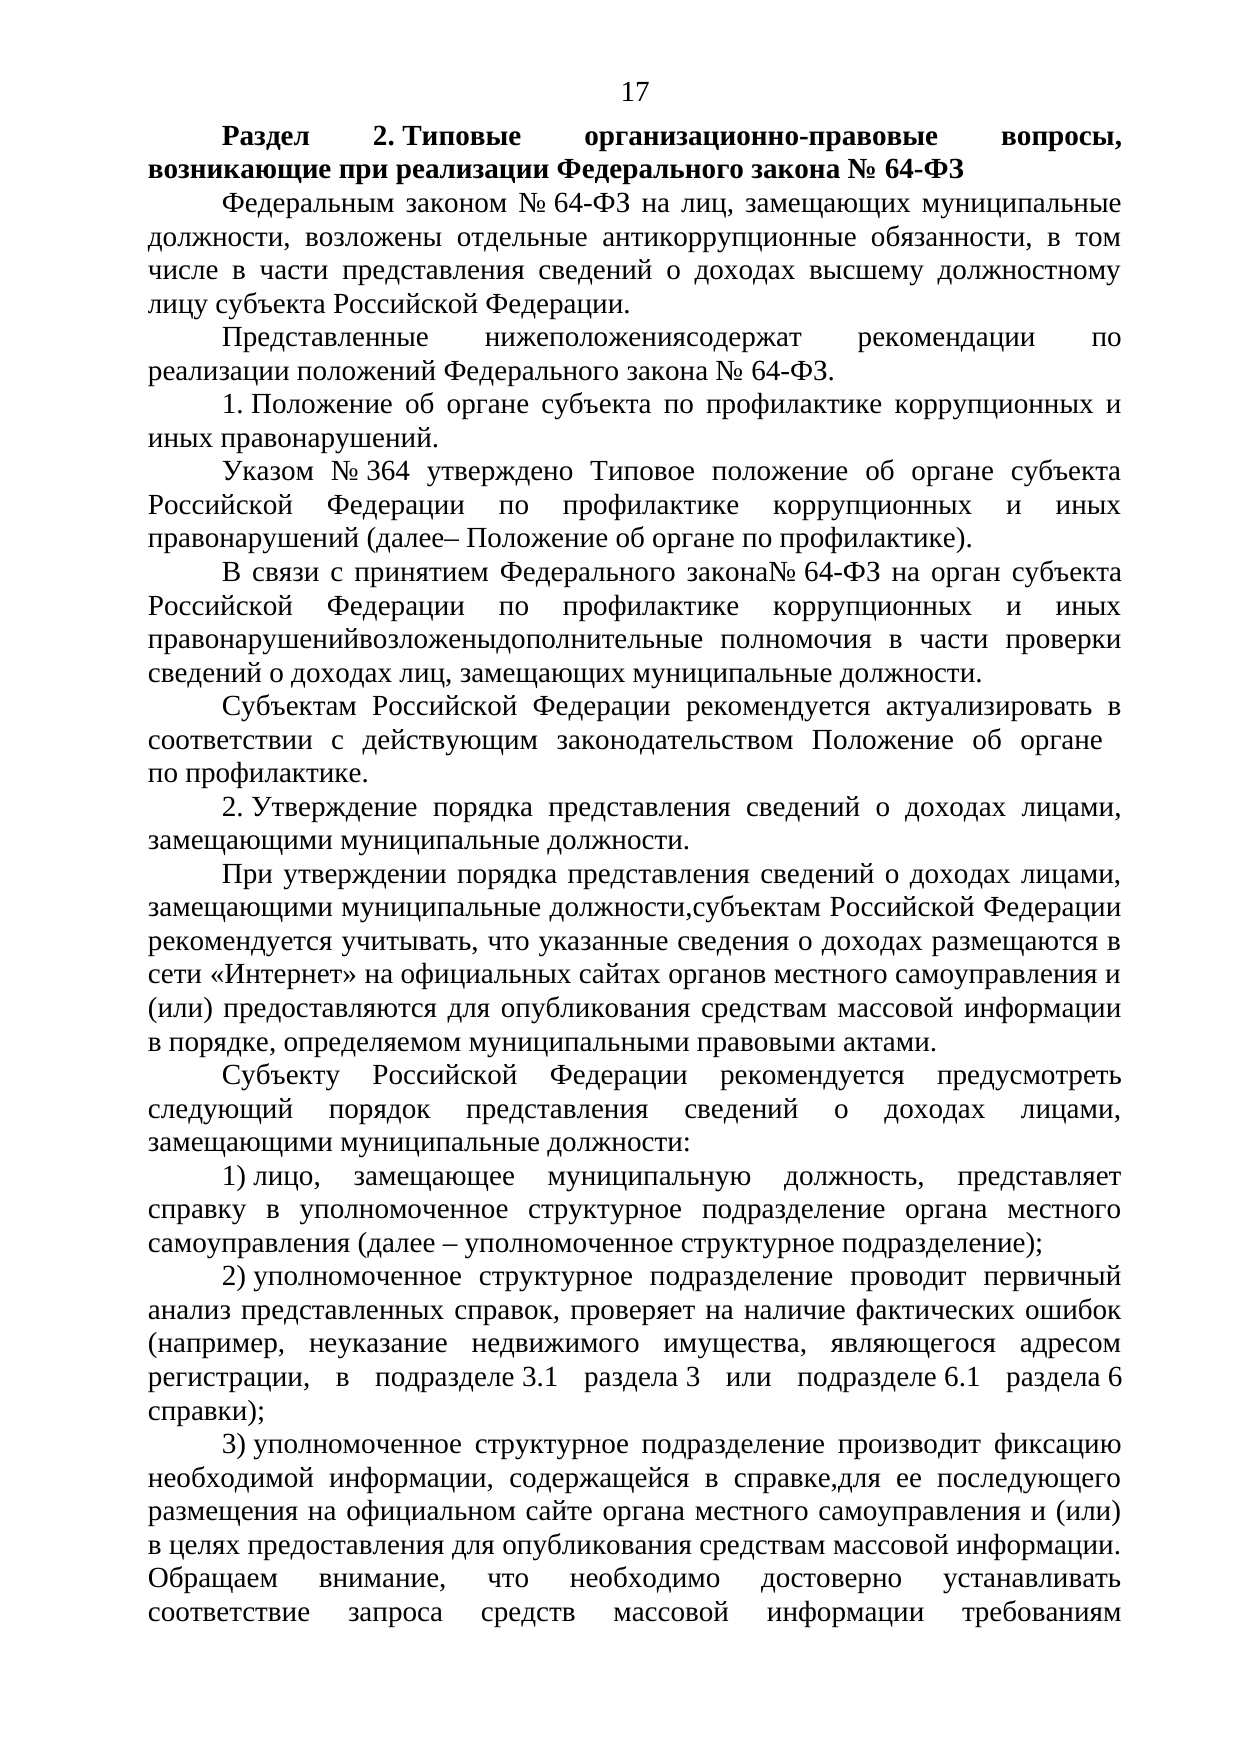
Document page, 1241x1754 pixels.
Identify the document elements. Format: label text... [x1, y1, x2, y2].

text 1. Положение об органе субъекта по профилактике коррупционных и иных правонарушений. [148, 386, 1122, 453]
text Указом № 364 утверждено Типовое положение об органе субъекта Российской Федерации по профилактике коррупционных и иных правонарушений (далее– Положение об органе по профилактике). [148, 453, 1122, 554]
subtitle Раздел 2. Типовые организационно-правовые вопросы, возникающие при реализации Федерального закона № 64-ФЗ [148, 118, 1122, 185]
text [148, 1426, 1122, 1627]
text 2. Утверждение порядка представления сведений о доходах лицами, замещающими муниципальные должности. [148, 789, 1122, 856]
text При утверждении порядка представления сведений о доходах лицами, замещающими муниципальные должности,субъектам Российской Федерации рекомендуется учитывать, что указанные сведения о доходах размещаются в сети «Интернет» на официальных сайтах органов местного самоуправления и (или) предоставляются для опубликования средствам массовой информации в порядке, определяемом муниципальными правовыми актами. [148, 856, 1122, 1057]
text 1) лицо, замещающее муниципальную должность, представляет справку в уполномоченное структурное подразделение органа местного самоуправления (далее – уполномоченное структурное подразделение); [148, 1158, 1122, 1258]
text Представленные нижеположениясодержат рекомендации по реализации положений Федерального закона № 64-ФЗ. [148, 319, 1122, 386]
text Субъекту Российской Федерации рекомендуется предусмотреть следующий порядок представления сведений о доходах лицами, замещающими муниципальные должности: [148, 1057, 1122, 1158]
text В связи с принятием Федерального закона№ 64-ФЗ на орган субъекта Российской Федерации по профилактике коррупционных и иных правонарушенийвозложеныдополнительные полномочия в части проверки сведений о доходах лиц, замещающих муниципальные должности. [148, 554, 1122, 688]
text 2) уполномоченное структурное подразделение проводит первичный анализ представленных справок, проверяет на наличие фактических ошибок (например, неуказание недвижимого имущества, являющегося адресом регистрации, в подразделе 3.1 раздела 3 или подразделе 6.1 раздела 6 справки); [148, 1258, 1122, 1426]
text Субъектам Российской Федерации рекомендуется актуализировать в соответствии с действующим законодательством Положение об органе по профилактике. [148, 688, 1122, 789]
text Федеральным законом № 64-ФЗ на лиц, замещающих муниципальные должности, возложены отдельные антикоррупционные обязанности, в том числе в части представления сведений о доходах высшему должностному лицу субъекта Российской Федерации. [148, 185, 1122, 319]
